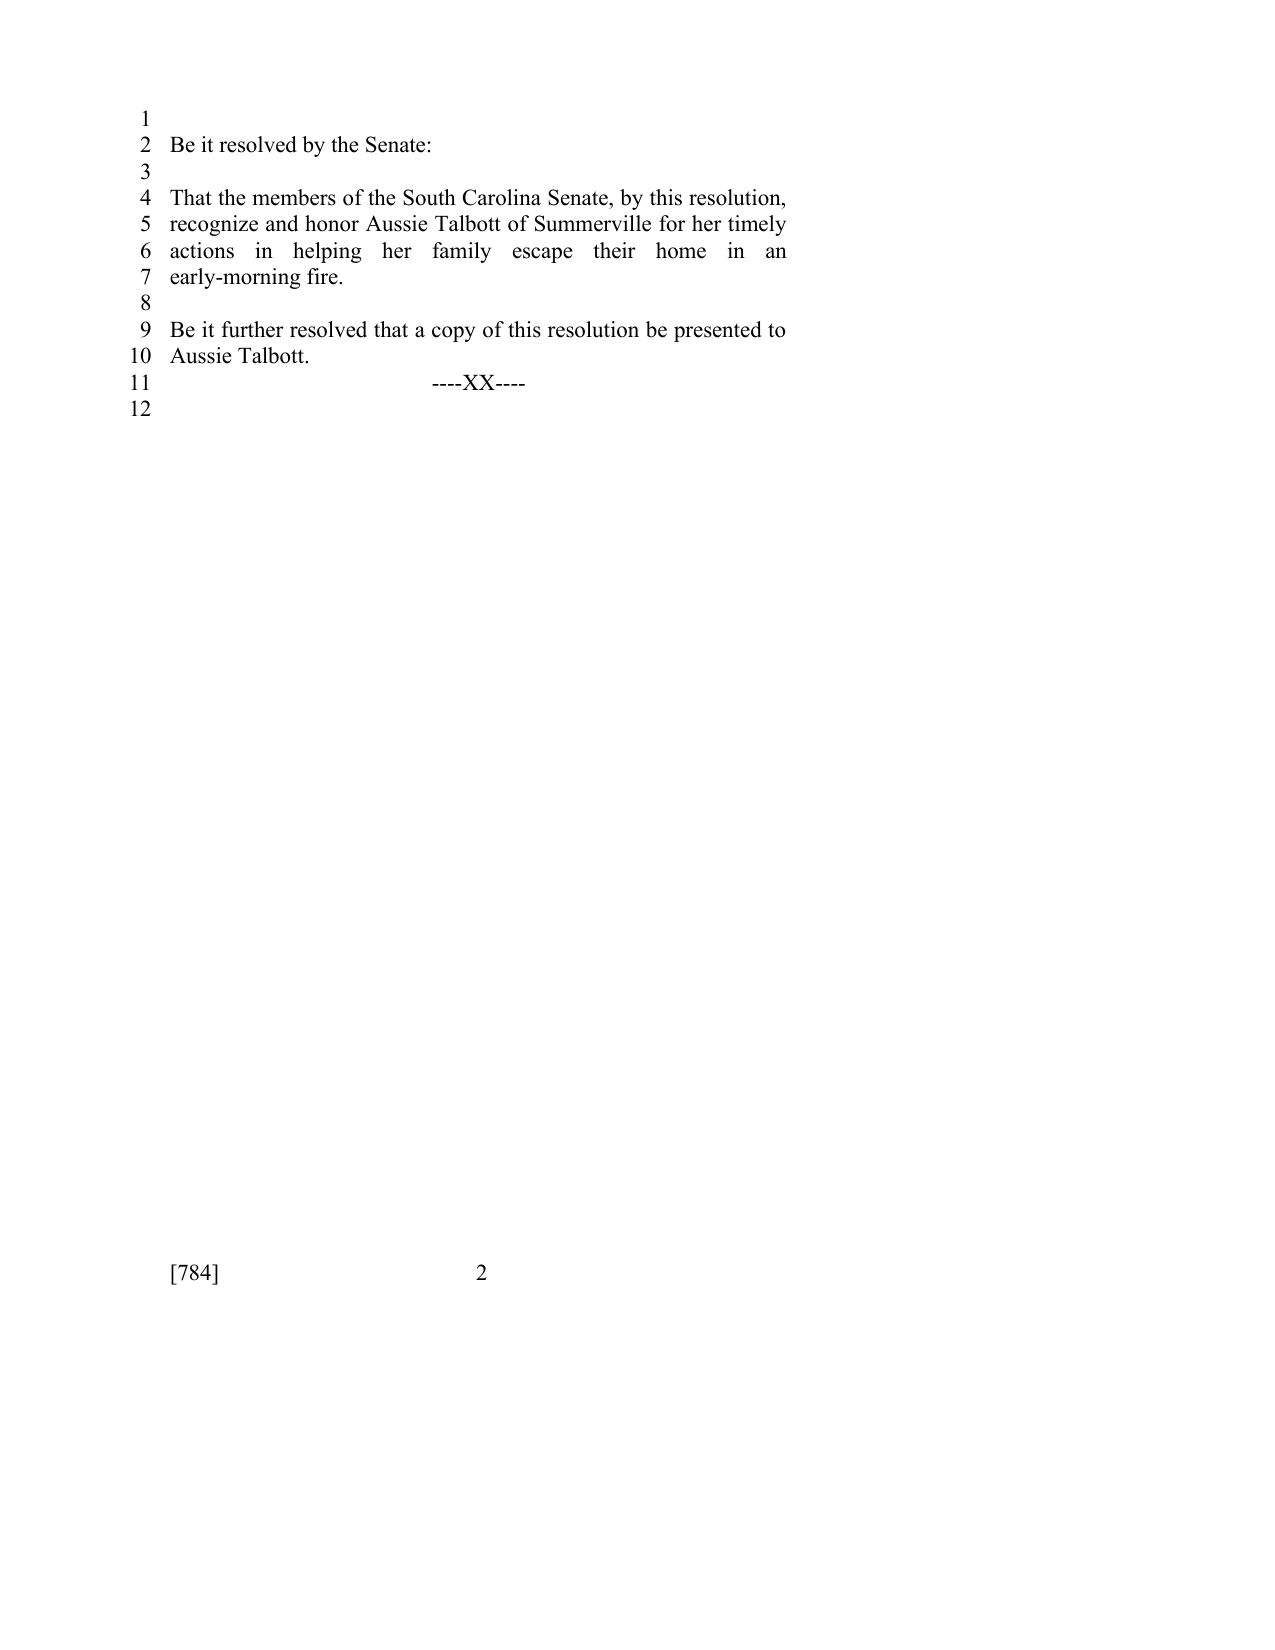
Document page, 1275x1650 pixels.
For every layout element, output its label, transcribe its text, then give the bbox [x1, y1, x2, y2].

text Be it resolved by the Senate: [169, 131, 787, 158]
text That the members of the South Carolina Senate, by this resolution, recognize and honor Aussie Talbott of Summerville for her timely actions in helping her family escape their home in an early-morning fire. [169, 184, 787, 289]
text ----XX---- [169, 368, 787, 395]
text Be it further resolved that a copy of this resolution be presented to Aussie Talbott. [169, 316, 787, 368]
